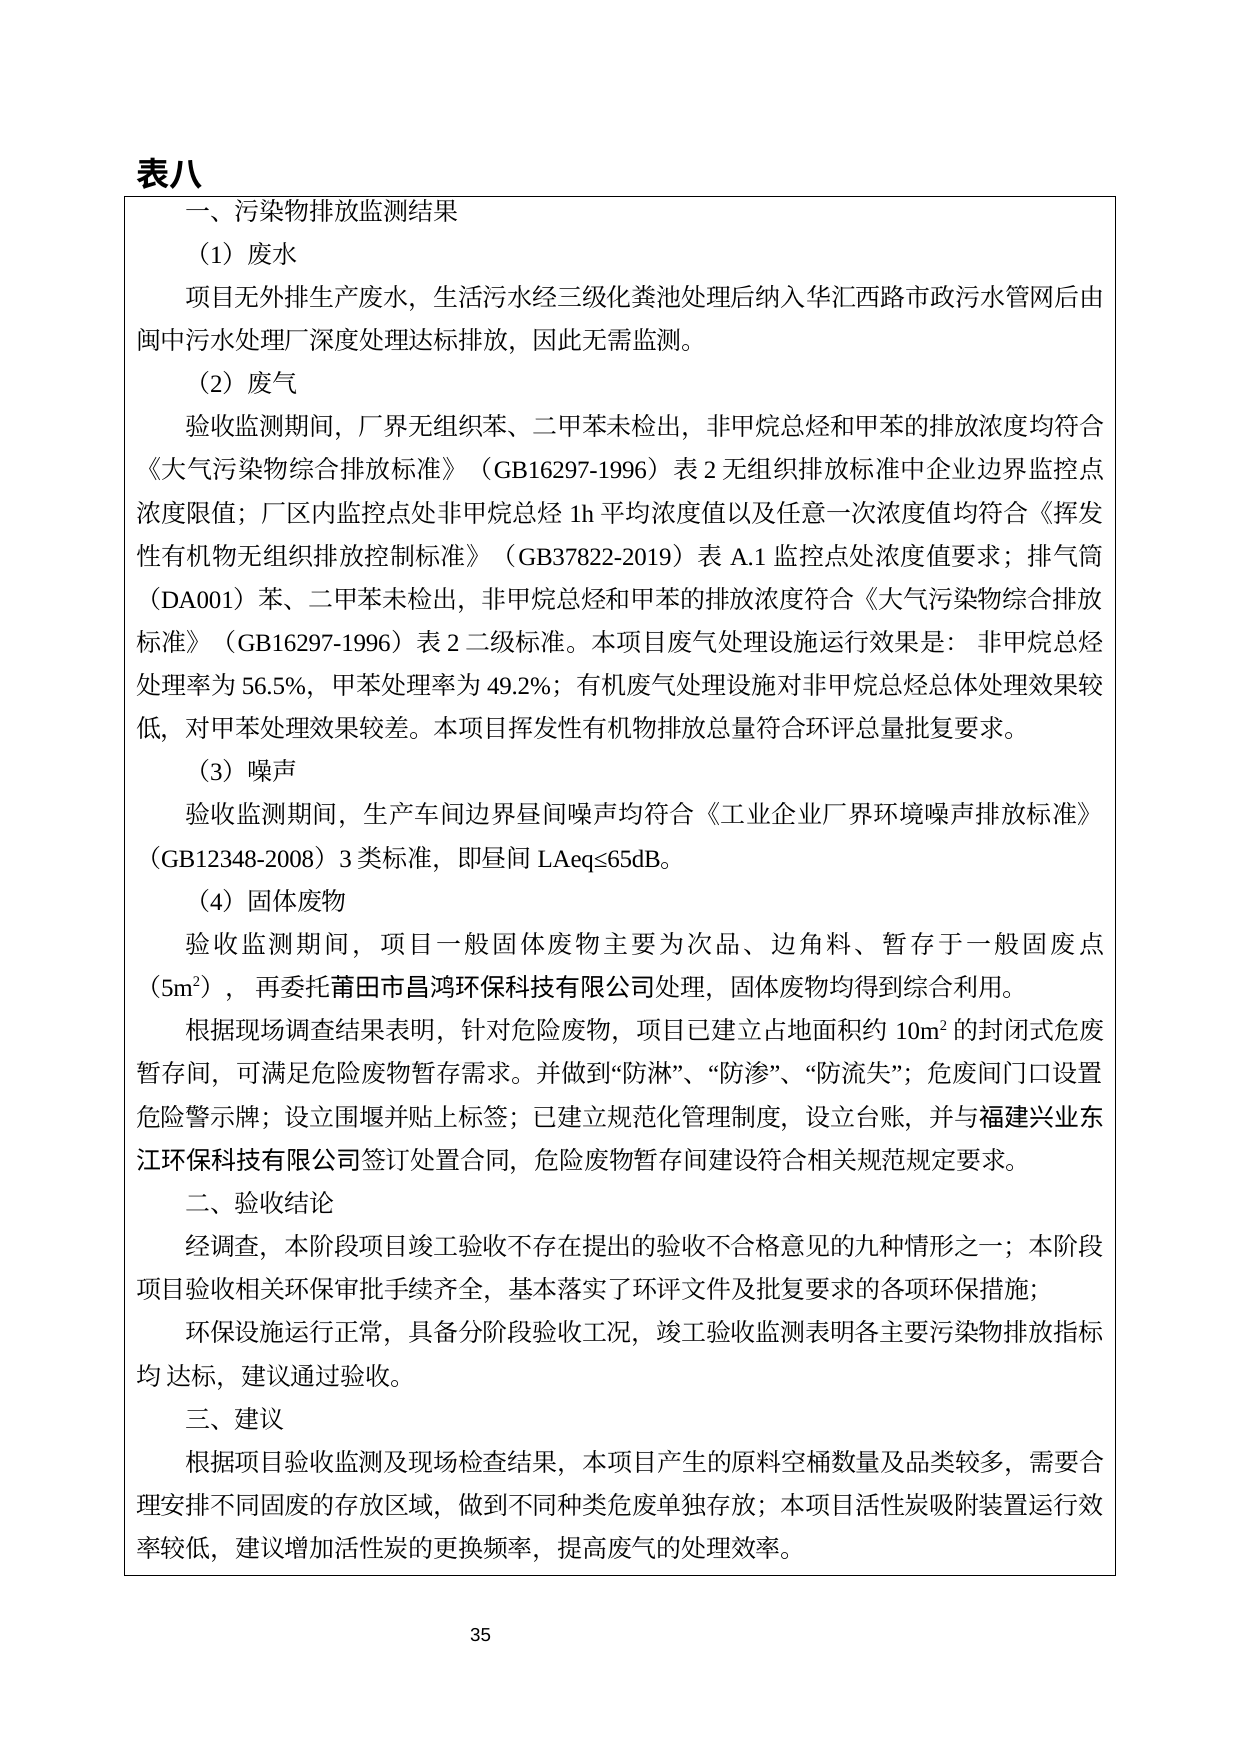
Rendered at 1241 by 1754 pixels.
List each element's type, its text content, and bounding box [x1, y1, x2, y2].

subtitle 表八 [136, 148, 1104, 196]
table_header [125, 197, 1115, 1575]
